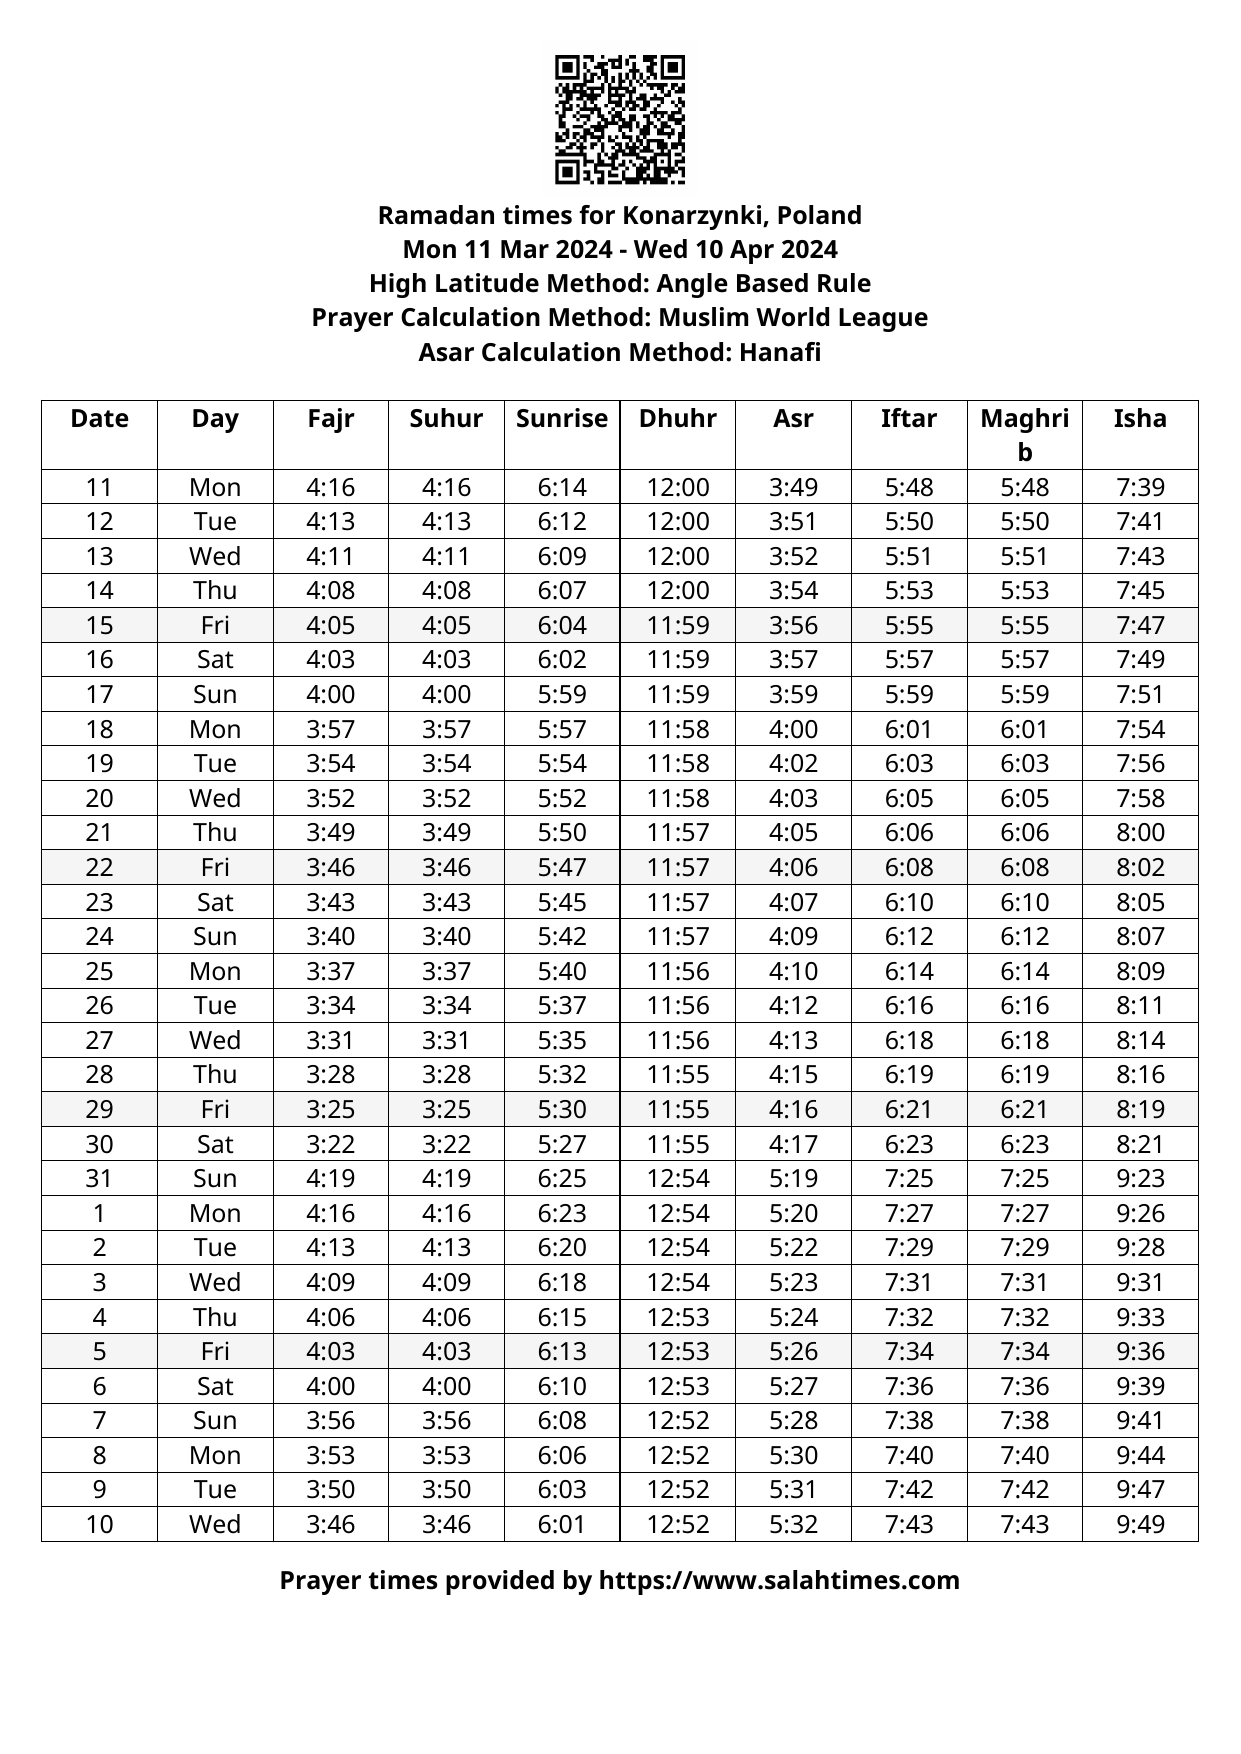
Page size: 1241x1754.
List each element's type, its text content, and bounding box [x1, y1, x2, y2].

table_cell 7 [42, 1404, 157, 1437]
table_cell 6:03 [852, 746, 967, 780]
table_cell 4:10 [736, 954, 851, 987]
table_cell 9:41 [1083, 1404, 1198, 1437]
table_cell 4:09 [389, 1265, 504, 1299]
table_cell 5:48 [968, 470, 1082, 503]
table_cell 11:57 [621, 919, 735, 953]
table_cell 13 [42, 539, 157, 572]
table_cell 11:58 [621, 712, 735, 745]
table_cell 3:40 [274, 919, 388, 953]
table_cell Thu [158, 1300, 273, 1333]
table_cell 11:55 [621, 1058, 735, 1091]
table_cell 5:53 [968, 574, 1082, 607]
table_cell 7:42 [852, 1473, 967, 1506]
table_cell 7:42 [968, 1473, 1082, 1506]
table_cell 22 [42, 850, 157, 884]
table_cell 3:53 [389, 1438, 504, 1472]
table_cell 3:46 [274, 1507, 388, 1541]
table_cell 5:54 [505, 746, 619, 780]
table_cell 7:27 [852, 1196, 967, 1229]
table_cell 7:51 [1083, 677, 1198, 711]
table_cell Wed [158, 1507, 273, 1541]
table_cell 6:21 [968, 1092, 1082, 1126]
table_cell 29 [42, 1092, 157, 1126]
table_cell 27 [42, 1023, 157, 1057]
table_cell 8:05 [1083, 885, 1198, 918]
table_cell 5:27 [736, 1369, 851, 1402]
table_cell Wed [158, 1265, 273, 1299]
table_cell 3:25 [274, 1092, 388, 1126]
table_cell 4:08 [274, 574, 388, 607]
table_cell 3:56 [389, 1404, 504, 1437]
text Asar Calculation Method: Hanafi [42, 334, 1198, 368]
table_cell 14 [42, 574, 157, 607]
table_cell 5:27 [505, 1127, 619, 1160]
table_cell 12:00 [621, 504, 735, 538]
table_cell 8:14 [1083, 1023, 1198, 1057]
table_cell 4:11 [389, 539, 504, 572]
table_cell 5:55 [968, 608, 1082, 642]
table_cell Fri [158, 850, 273, 884]
table_cell 6:10 [968, 885, 1082, 918]
table_cell 4:13 [274, 1231, 388, 1264]
table_cell 6:13 [505, 1334, 619, 1368]
table_header Fajr [274, 401, 388, 469]
table_cell Thu [158, 1058, 273, 1091]
table_cell 6:18 [505, 1265, 619, 1299]
table_cell Tue [158, 1473, 273, 1506]
table_cell 4:07 [736, 885, 851, 918]
table_cell 11:55 [621, 1127, 735, 1160]
table_cell 8:07 [1083, 919, 1198, 953]
table_cell 4:16 [389, 1196, 504, 1229]
table_cell 3:28 [389, 1058, 504, 1091]
table_cell 4:13 [274, 504, 388, 538]
table_cell 5:20 [736, 1196, 851, 1229]
table_cell 7:38 [852, 1404, 967, 1437]
table_cell Thu [158, 816, 273, 849]
table_cell Sat [158, 1369, 273, 1402]
table_cell 11:58 [621, 746, 735, 780]
table_cell 5:50 [505, 816, 619, 849]
table_cell 12:52 [621, 1473, 735, 1506]
table_cell 6:06 [852, 816, 967, 849]
table_cell 7:36 [968, 1369, 1082, 1402]
table_cell 3:43 [274, 885, 388, 918]
table_cell 30 [42, 1127, 157, 1160]
table_cell 8:00 [1083, 816, 1198, 849]
table_cell 3:40 [389, 919, 504, 953]
table_cell 7:56 [1083, 746, 1198, 780]
table_cell 9:47 [1083, 1473, 1198, 1506]
table_cell 5:19 [736, 1161, 851, 1195]
table_cell 5:57 [505, 712, 619, 745]
table_cell Sun [158, 677, 273, 711]
table_cell 3:52 [389, 781, 504, 814]
table_cell Sun [158, 919, 273, 953]
table_cell 23 [42, 885, 157, 918]
table_cell 9:44 [1083, 1438, 1198, 1472]
table_cell 4:00 [389, 677, 504, 711]
table_cell 4:00 [274, 1369, 388, 1402]
table_cell 6:01 [968, 712, 1082, 745]
table_cell 4:13 [389, 1231, 504, 1264]
table_cell 4:06 [736, 850, 851, 884]
table_cell 6:16 [968, 989, 1082, 1022]
table_cell 4:03 [274, 643, 388, 676]
table_header Iftar [852, 401, 967, 469]
table_cell 4:16 [736, 1092, 851, 1126]
text Ramadan times for Konarzynki, Poland [42, 198, 1198, 232]
table_cell 20 [42, 781, 157, 814]
table_cell 4:12 [736, 989, 851, 1022]
table_cell 4:16 [389, 470, 504, 503]
table_cell 8:21 [1083, 1127, 1198, 1160]
table_header Isha [1083, 401, 1198, 469]
text Prayer times provided by https://www.salahtimes.com [42, 1563, 1198, 1597]
table_cell 5:37 [505, 989, 619, 1022]
table_cell 4:03 [736, 781, 851, 814]
table_cell 9:36 [1083, 1334, 1198, 1368]
table_cell 5:50 [852, 504, 967, 538]
table_cell 3:50 [274, 1473, 388, 1506]
table_cell 4:00 [274, 677, 388, 711]
table_cell 6:08 [852, 850, 967, 884]
table_cell 5:47 [505, 850, 619, 884]
table_header Date [42, 401, 157, 469]
table_cell 7:54 [1083, 712, 1198, 745]
table_cell 9:26 [1083, 1196, 1198, 1229]
table_cell 5:35 [505, 1023, 619, 1057]
table_cell 6:12 [505, 504, 619, 538]
table_cell 5:52 [505, 781, 619, 814]
table_cell 7:27 [968, 1196, 1082, 1229]
table_header Day [158, 401, 273, 469]
table_cell 4:05 [389, 608, 504, 642]
table_cell 6:06 [968, 816, 1082, 849]
table_cell 4:16 [274, 470, 388, 503]
table_cell 7:29 [852, 1231, 967, 1264]
table_cell 7:58 [1083, 781, 1198, 814]
table_cell 11:56 [621, 1023, 735, 1057]
table_cell 4:05 [736, 816, 851, 849]
table_cell 4:11 [274, 539, 388, 572]
table_cell 9:49 [1083, 1507, 1198, 1541]
table_cell 6:20 [505, 1231, 619, 1264]
table_cell 3:31 [274, 1023, 388, 1057]
table_cell 2 [42, 1231, 157, 1264]
table_cell 6:19 [852, 1058, 967, 1091]
table_cell Sun [158, 1404, 273, 1437]
table_cell 3:54 [389, 746, 504, 780]
table_cell Sat [158, 643, 273, 676]
table_cell 16 [42, 643, 157, 676]
table_cell Tue [158, 746, 273, 780]
table_cell 4:00 [736, 712, 851, 745]
table_cell 21 [42, 816, 157, 849]
table_cell 6:03 [968, 746, 1082, 780]
table_cell Sat [158, 1127, 273, 1160]
table_cell 11:55 [621, 1092, 735, 1126]
table_cell 6:06 [505, 1438, 619, 1472]
table_cell 3:31 [389, 1023, 504, 1057]
table_cell 6:18 [968, 1023, 1082, 1057]
table_cell 5:32 [505, 1058, 619, 1091]
table_cell 25 [42, 954, 157, 987]
table_cell 5:23 [736, 1265, 851, 1299]
table_cell 3:54 [736, 574, 851, 607]
table_cell 9:23 [1083, 1161, 1198, 1195]
table_cell 19 [42, 746, 157, 780]
table_cell 3:57 [274, 712, 388, 745]
table_cell 3:22 [389, 1127, 504, 1160]
table_cell 11 [42, 470, 157, 503]
table_cell 12:53 [621, 1334, 735, 1368]
table_cell 9 [42, 1473, 157, 1506]
table_cell 11:57 [621, 850, 735, 884]
table_cell 6:08 [968, 850, 1082, 884]
table_cell 7:43 [968, 1507, 1082, 1541]
table_cell 12:52 [621, 1404, 735, 1437]
table_cell 6:23 [852, 1127, 967, 1160]
table_cell 4:17 [736, 1127, 851, 1160]
table_cell 7:49 [1083, 643, 1198, 676]
table_cell 7:25 [852, 1161, 967, 1195]
table_cell 7:31 [852, 1265, 967, 1299]
table_cell 5:55 [852, 608, 967, 642]
table_cell Mon [158, 1196, 273, 1229]
table_cell 7:31 [968, 1265, 1082, 1299]
table_cell 5:22 [736, 1231, 851, 1264]
table_cell 4:19 [389, 1161, 504, 1195]
table_cell 9:33 [1083, 1300, 1198, 1333]
table_cell 8 [42, 1438, 157, 1472]
table_cell 7:32 [852, 1300, 967, 1333]
table_cell 5:24 [736, 1300, 851, 1333]
table_cell 4:09 [274, 1265, 388, 1299]
table_cell 4:00 [389, 1369, 504, 1402]
table_cell 6:04 [505, 608, 619, 642]
table_cell 4:16 [274, 1196, 388, 1229]
table_cell 4:02 [736, 746, 851, 780]
table_cell 6:14 [505, 470, 619, 503]
table_cell Mon [158, 712, 273, 745]
table_cell 28 [42, 1058, 157, 1091]
table_cell 3:56 [736, 608, 851, 642]
table_cell 3:28 [274, 1058, 388, 1091]
table_cell 11:57 [621, 816, 735, 849]
table_cell 6:23 [505, 1196, 619, 1229]
table_cell Fri [158, 1334, 273, 1368]
table_cell 6:15 [505, 1300, 619, 1333]
table_cell 10 [42, 1507, 157, 1541]
table_cell 6:21 [852, 1092, 967, 1126]
table_cell Sat [158, 885, 273, 918]
table_header Sunrise [505, 401, 619, 469]
table_cell 7:43 [852, 1507, 967, 1541]
table_cell 3:51 [736, 504, 851, 538]
table_cell 7:25 [968, 1161, 1082, 1195]
text High Latitude Method: Angle Based Rule [42, 266, 1198, 300]
table_cell 7:39 [1083, 470, 1198, 503]
table_cell Mon [158, 954, 273, 987]
table_cell 3:34 [274, 989, 388, 1022]
table_cell 6:25 [505, 1161, 619, 1195]
table_cell 3:52 [736, 539, 851, 572]
table_cell 31 [42, 1161, 157, 1195]
table_cell Wed [158, 1023, 273, 1057]
table_cell 5:26 [736, 1334, 851, 1368]
picture [542, 41, 699, 198]
table_cell 3:49 [736, 470, 851, 503]
table_cell 3:57 [389, 712, 504, 745]
table_cell 4 [42, 1300, 157, 1333]
table_cell 7:32 [968, 1300, 1082, 1333]
table_cell 6:14 [852, 954, 967, 987]
table_cell 6:07 [505, 574, 619, 607]
table_cell 5:59 [852, 677, 967, 711]
table_cell 3:46 [274, 850, 388, 884]
table_cell Wed [158, 781, 273, 814]
table_cell 5:51 [968, 539, 1082, 572]
table_cell 7:40 [968, 1438, 1082, 1472]
table_cell Fri [158, 1092, 273, 1126]
table_cell 3:22 [274, 1127, 388, 1160]
table_cell 12:54 [621, 1196, 735, 1229]
table_cell 18 [42, 712, 157, 745]
table_cell 5:31 [736, 1473, 851, 1506]
table_cell 12:54 [621, 1161, 735, 1195]
table_cell 6:14 [968, 954, 1082, 987]
table_cell 12:54 [621, 1265, 735, 1299]
table_cell 5:30 [505, 1092, 619, 1126]
text Prayer Calculation Method: Muslim World League [42, 300, 1198, 334]
table_cell 6:12 [968, 919, 1082, 953]
table_cell 8:11 [1083, 989, 1198, 1022]
table_cell 17 [42, 677, 157, 711]
table_cell 6:10 [852, 885, 967, 918]
table_cell 4:13 [389, 504, 504, 538]
table_cell Sun [158, 1161, 273, 1195]
table_cell Wed [158, 539, 273, 572]
table_cell 4:06 [389, 1300, 504, 1333]
table_cell 5:48 [852, 470, 967, 503]
table_cell 1 [42, 1196, 157, 1229]
table_cell 5:40 [505, 954, 619, 987]
table_cell 7:36 [852, 1369, 967, 1402]
table_cell 6:01 [505, 1507, 619, 1541]
table_cell 8:19 [1083, 1092, 1198, 1126]
table_cell 5:50 [968, 504, 1082, 538]
table_cell 8:09 [1083, 954, 1198, 987]
table_cell 11:56 [621, 954, 735, 987]
table_cell 5:30 [736, 1438, 851, 1472]
table_cell 7:47 [1083, 608, 1198, 642]
table_cell 3:46 [389, 850, 504, 884]
text Mon 11 Mar 2024 - Wed 10 Apr 2024 [42, 232, 1198, 266]
table_cell Mon [158, 470, 273, 503]
table_cell 4:09 [736, 919, 851, 953]
table_cell 3:34 [389, 989, 504, 1022]
table_cell 12:00 [621, 574, 735, 607]
table_cell 4:19 [274, 1161, 388, 1195]
table_cell 3:59 [736, 677, 851, 711]
table_cell 3:52 [274, 781, 388, 814]
table_cell 3:57 [736, 643, 851, 676]
table_cell 6:03 [505, 1473, 619, 1506]
table_cell 7:29 [968, 1231, 1082, 1264]
table_cell 4:08 [389, 574, 504, 607]
table_cell 3:37 [274, 954, 388, 987]
table_cell Fri [158, 608, 273, 642]
table_cell 5:42 [505, 919, 619, 953]
table_cell 8:16 [1083, 1058, 1198, 1091]
table_cell 3:37 [389, 954, 504, 987]
table_cell 15 [42, 608, 157, 642]
table_cell 9:31 [1083, 1265, 1198, 1299]
table_cell 6:19 [968, 1058, 1082, 1091]
table_cell 5:57 [852, 643, 967, 676]
table_cell 11:57 [621, 885, 735, 918]
table_cell 3:56 [274, 1404, 388, 1437]
table_cell 3:53 [274, 1438, 388, 1472]
table_header Dhuhr [621, 401, 735, 469]
table_cell 3:49 [274, 816, 388, 849]
table_cell 12:54 [621, 1231, 735, 1264]
table_cell 26 [42, 989, 157, 1022]
table_header Maghrib [968, 401, 1082, 469]
table_cell 3:50 [389, 1473, 504, 1506]
table_cell 6:16 [852, 989, 967, 1022]
table_cell 6:01 [852, 712, 967, 745]
table_cell 7:34 [852, 1334, 967, 1368]
table_cell 4:03 [389, 643, 504, 676]
table_cell 5:59 [968, 677, 1082, 711]
table_cell 5:32 [736, 1507, 851, 1541]
table_cell 6:23 [968, 1127, 1082, 1160]
table_cell Thu [158, 574, 273, 607]
table_cell 12:52 [621, 1438, 735, 1472]
table_cell 11:56 [621, 989, 735, 1022]
table_cell 12 [42, 504, 157, 538]
table_cell 6:05 [852, 781, 967, 814]
table_cell 5:28 [736, 1404, 851, 1437]
table_cell 4:15 [736, 1058, 851, 1091]
table_cell 3:49 [389, 816, 504, 849]
table_cell 6:10 [505, 1369, 619, 1402]
table_header Asr [736, 401, 851, 469]
table_cell 4:05 [274, 608, 388, 642]
table_cell Tue [158, 989, 273, 1022]
table_cell Tue [158, 504, 273, 538]
table_cell 3:46 [389, 1507, 504, 1541]
table_cell 5:59 [505, 677, 619, 711]
table_cell Tue [158, 1231, 273, 1264]
table_cell 12:53 [621, 1300, 735, 1333]
table_cell 9:39 [1083, 1369, 1198, 1402]
table_cell 5:51 [852, 539, 967, 572]
table_cell 6:08 [505, 1404, 619, 1437]
table_cell 9:28 [1083, 1231, 1198, 1264]
table_cell 12:00 [621, 539, 735, 572]
table_cell 6:09 [505, 539, 619, 572]
table_cell 5:53 [852, 574, 967, 607]
table_cell 24 [42, 919, 157, 953]
table_cell 5:45 [505, 885, 619, 918]
table_cell 7:43 [1083, 539, 1198, 572]
table_header Suhur [389, 401, 504, 469]
table_cell 4:06 [274, 1300, 388, 1333]
table_cell 7:41 [1083, 504, 1198, 538]
table_cell 6:02 [505, 643, 619, 676]
table_cell 4:13 [736, 1023, 851, 1057]
table_cell 6:18 [852, 1023, 967, 1057]
table_cell 3:43 [389, 885, 504, 918]
table_cell 4:03 [274, 1334, 388, 1368]
table_cell 11:58 [621, 781, 735, 814]
table_cell 3 [42, 1265, 157, 1299]
table_cell 3:25 [389, 1092, 504, 1126]
table_cell Mon [158, 1438, 273, 1472]
table_cell 6:12 [852, 919, 967, 953]
table_cell 7:45 [1083, 574, 1198, 607]
table_cell 7:40 [852, 1438, 967, 1472]
table_cell 7:34 [968, 1334, 1082, 1368]
table_cell 12:52 [621, 1507, 735, 1541]
table_cell 6 [42, 1369, 157, 1402]
table_cell 7:38 [968, 1404, 1082, 1437]
table_cell 11:59 [621, 677, 735, 711]
table_cell 12:53 [621, 1369, 735, 1402]
table_cell 11:59 [621, 608, 735, 642]
table_cell 12:00 [621, 470, 735, 503]
table_cell 8:02 [1083, 850, 1198, 884]
table_cell 4:03 [389, 1334, 504, 1368]
table_cell 6:05 [968, 781, 1082, 814]
table_cell 5 [42, 1334, 157, 1368]
table_cell 5:57 [968, 643, 1082, 676]
table_cell 3:54 [274, 746, 388, 780]
table_cell 11:59 [621, 643, 735, 676]
